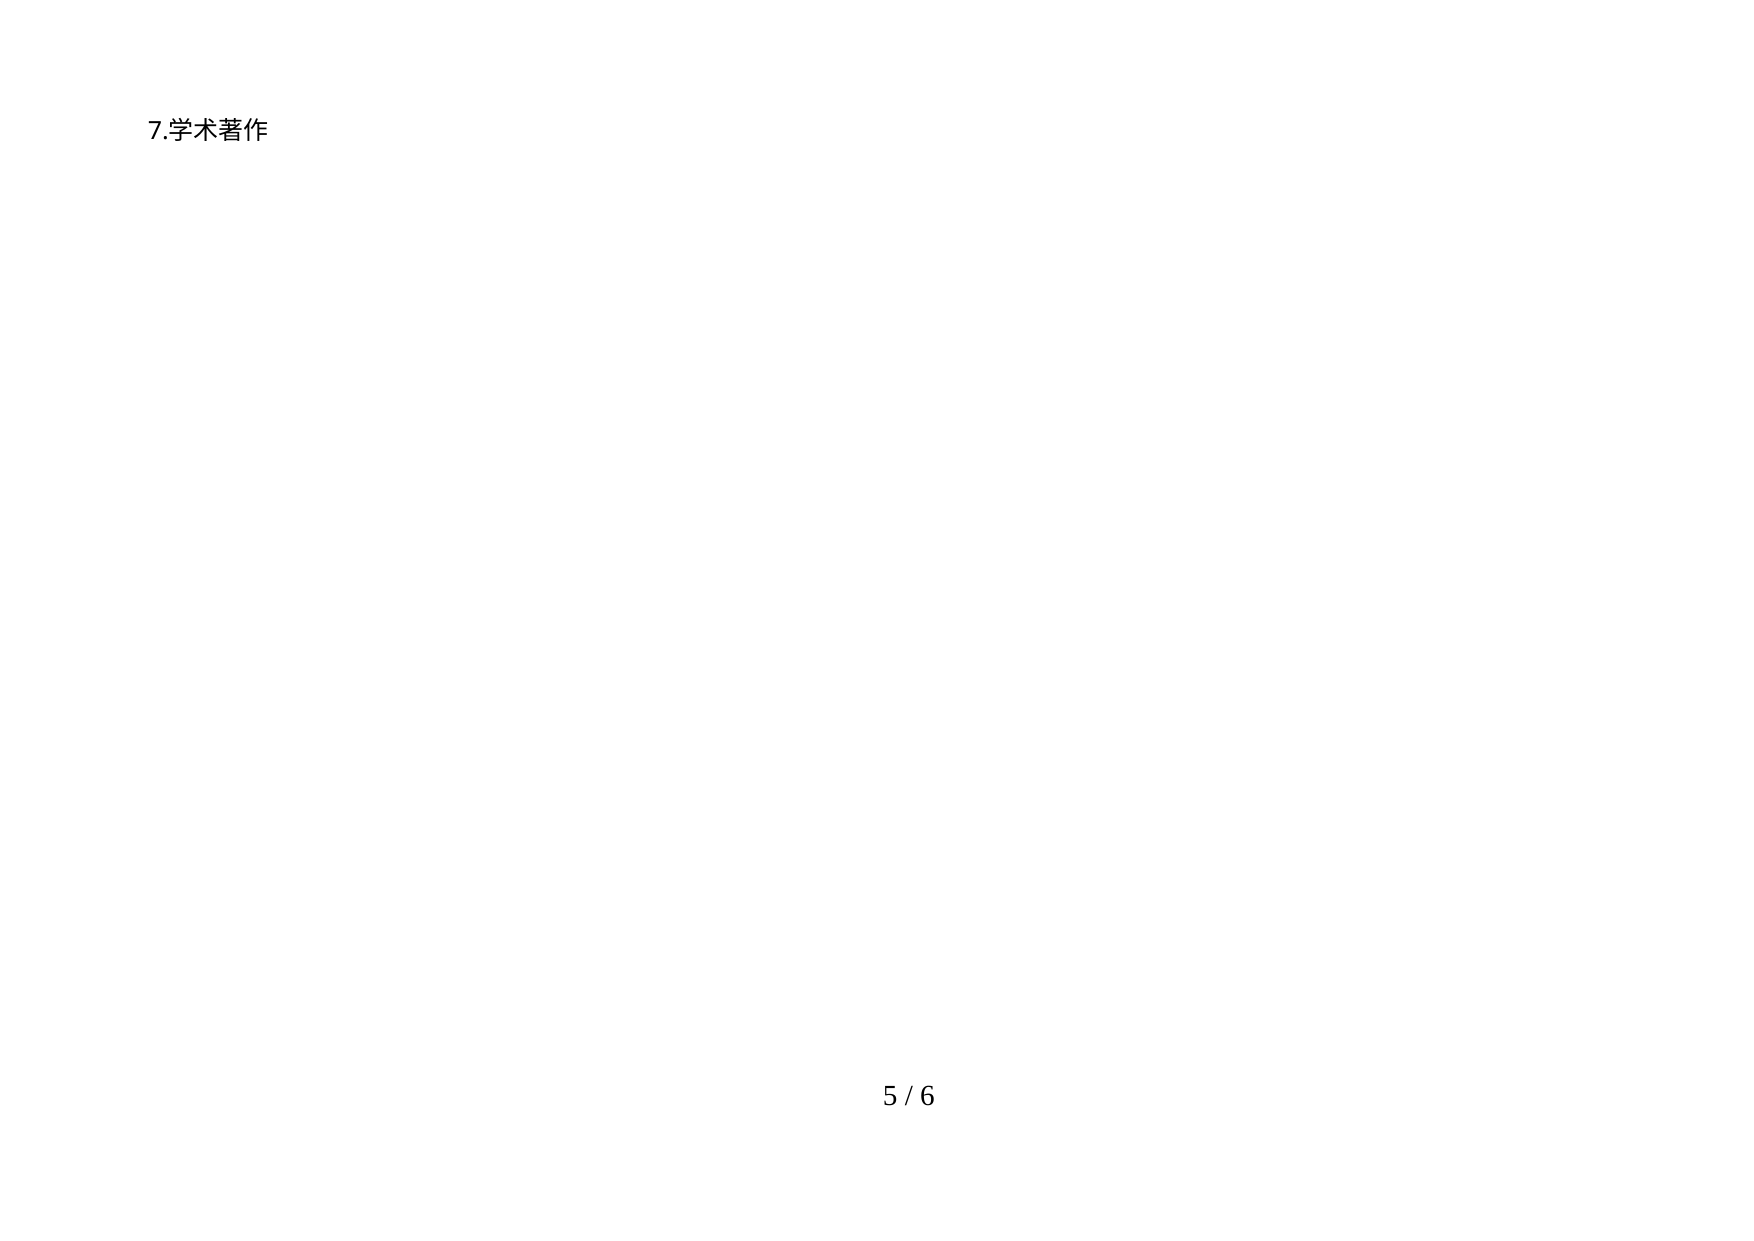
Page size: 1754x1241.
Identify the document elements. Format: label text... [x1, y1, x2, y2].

text 7.学术著作 [148, 96, 1665, 161]
